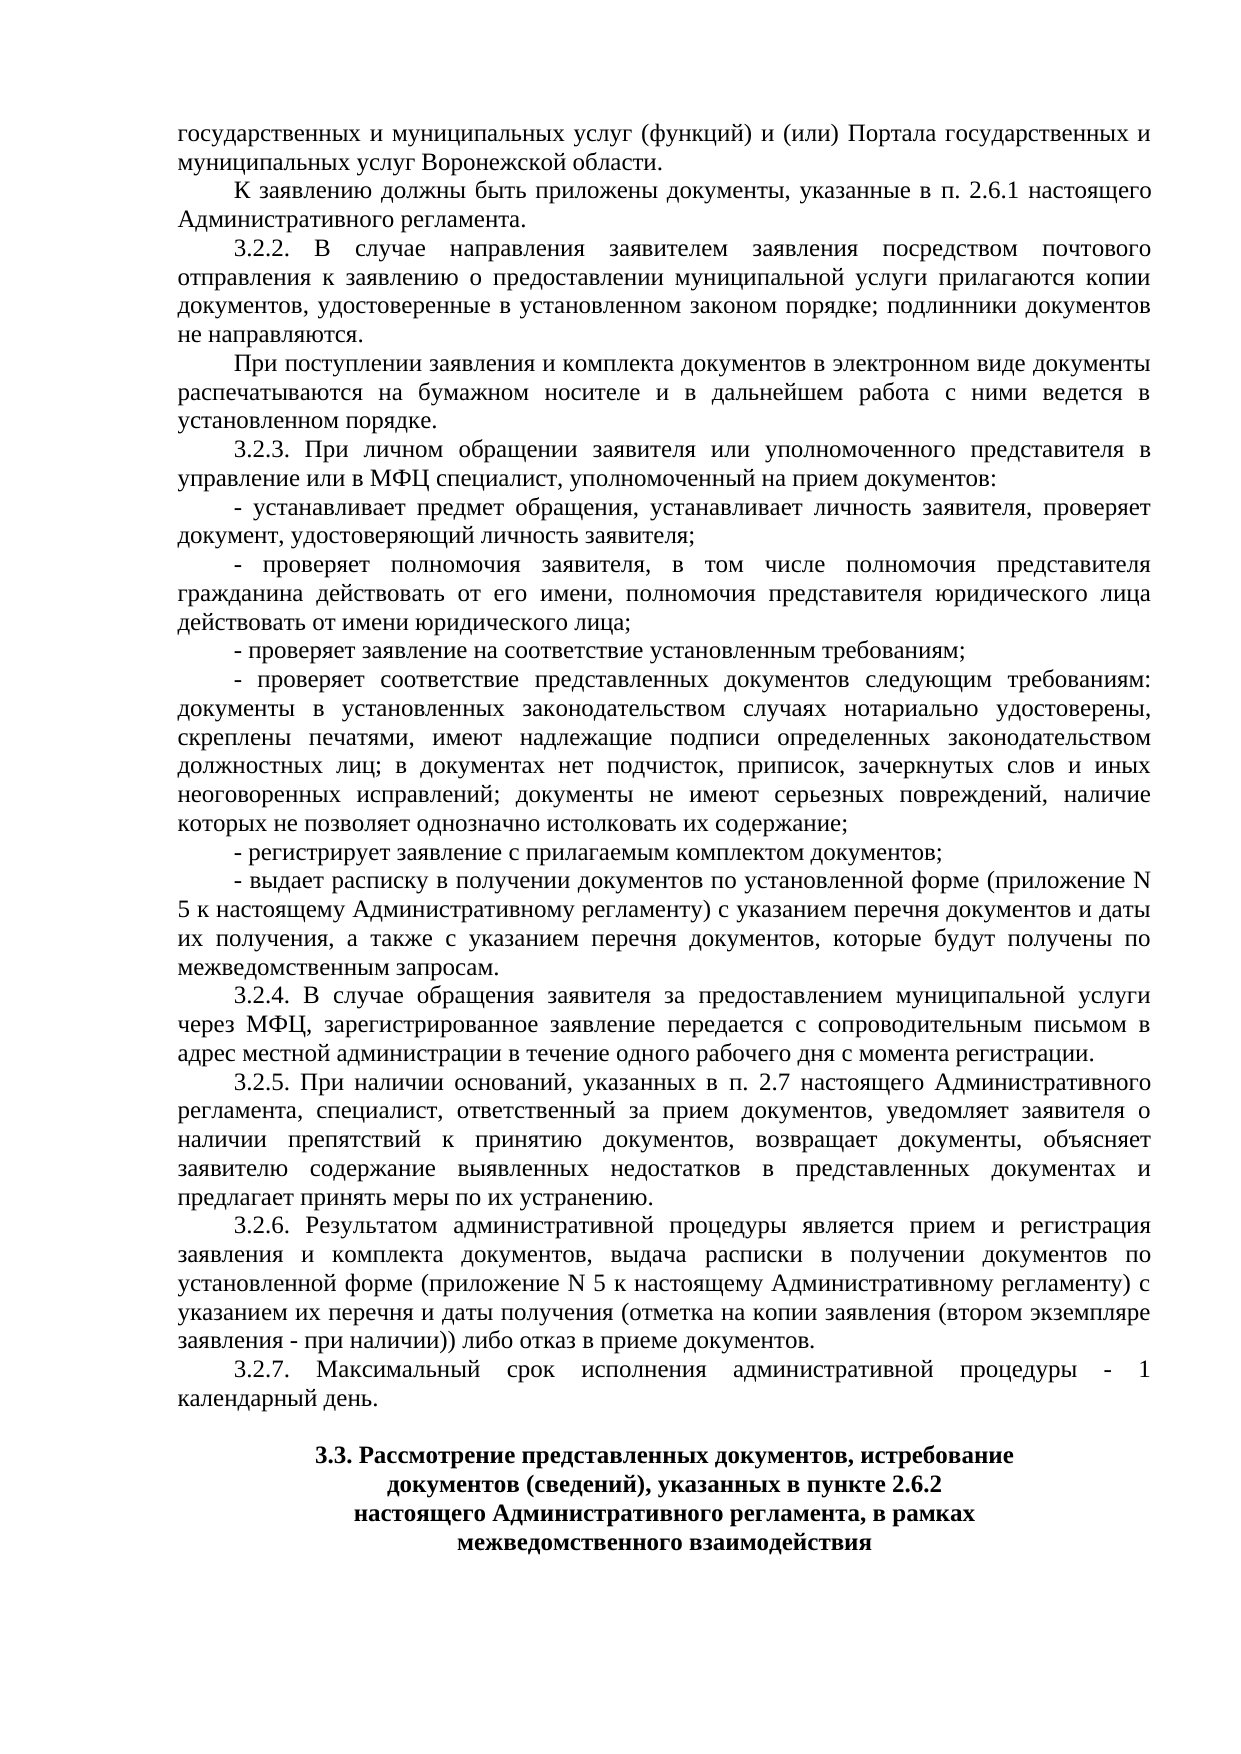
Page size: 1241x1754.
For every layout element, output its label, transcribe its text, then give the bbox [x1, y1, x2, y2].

text межведомственного взаимодействия [177, 1527, 1152, 1556]
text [177, 118, 1152, 176]
text 3.2.6. Результатом административной процедуры является прием и регистрация заявления и комплекта документов, выдача расписки в получении документов по установленной форме (приложение N 5 к настоящему Административному регламенту) с указанием их перечня и даты получения (отметка на копии заявления (втором экземпляре заявления - при наличии)) либо отказ в приеме документов. [177, 1211, 1152, 1354]
text - регистрирует заявление с прилагаемым комплектом документов; [177, 837, 1152, 866]
text - устанавливает предмет обращения, устанавливает личность заявителя, проверяет документ, удостоверяющий личность заявителя; [177, 492, 1152, 549]
text настоящего Административного регламента, в рамках [177, 1498, 1152, 1527]
text - проверяет соответствие представленных документов следующим требованиям: документы в установленных законодательством случаях нотариально удостоверены, скреплены печатями, имеют надлежащие подписи определенных законодательством должностных лиц; в документах нет подчисток, приписок, зачеркнутых слов и иных неоговоренных исправлений; документы не имеют серьезных повреждений, наличие которых не позволяет однозначно истолковать их содержание; [177, 664, 1152, 837]
text документов (сведений), указанных в пункте 2.6.2 [177, 1469, 1152, 1498]
text 3.2.2. В случае направления заявителем заявления посредством почтового отправления к заявлению о предоставлении муниципальной услуги прилагаются копии документов, удостоверенные в установленном законом порядке; подлинники документов не направляются. [177, 233, 1152, 348]
text К заявлению должны быть приложены документы, указанные в п. 2.6.1 настоящего Административного регламента. [177, 176, 1152, 233]
text При поступлении заявления и комплекта документов в электронном виде документы распечатываются на бумажном носителе и в дальнейшем работа с ними ведется в установленном порядке. [177, 348, 1152, 434]
text 3.2.3. При личном обращении заявителя или уполномоченного представителя в управление или в МФЦ специалист, уполномоченный на прием документов: [177, 434, 1152, 492]
text - выдает расписку в получении документов по установленной форме (приложение N 5 к настоящему Административному регламенту) с указанием перечня документов и даты их получения, а также с указанием перечня документов, которые будут получены по межведомственным запросам. [177, 866, 1152, 981]
text 3.3. Рассмотрение представленных документов, истребование [177, 1441, 1152, 1469]
text 3.2.5. При наличии оснований, указанных в п. 2.7 настоящего Административного регламента, специалист, ответственный за прием документов, уведомляет заявителя о наличии препятствий к принятию документов, возвращает документы, объясняет заявителю содержание выявленных недостатков в представленных документах и предлагает принять меры по их устранению. [177, 1067, 1152, 1211]
text - проверяет полномочия заявителя, в том числе полномочия представителя гражданина действовать от его имени, полномочия представителя юридического лица действовать от имени юридического лица; [177, 549, 1152, 636]
text - проверяет заявление на соответствие установленным требованиям; [177, 636, 1152, 664]
text 3.2.4. В случае обращения заявителя за предоставлением муниципальной услуги через МФЦ, зарегистрированное заявление передается с сопроводительным письмом в адрес местной администрации в течение одного рабочего дня с момента регистрации. [177, 981, 1152, 1067]
text 3.2.7. Максимальный срок исполнения административной процедуры - 1 календарный день. [177, 1354, 1152, 1412]
